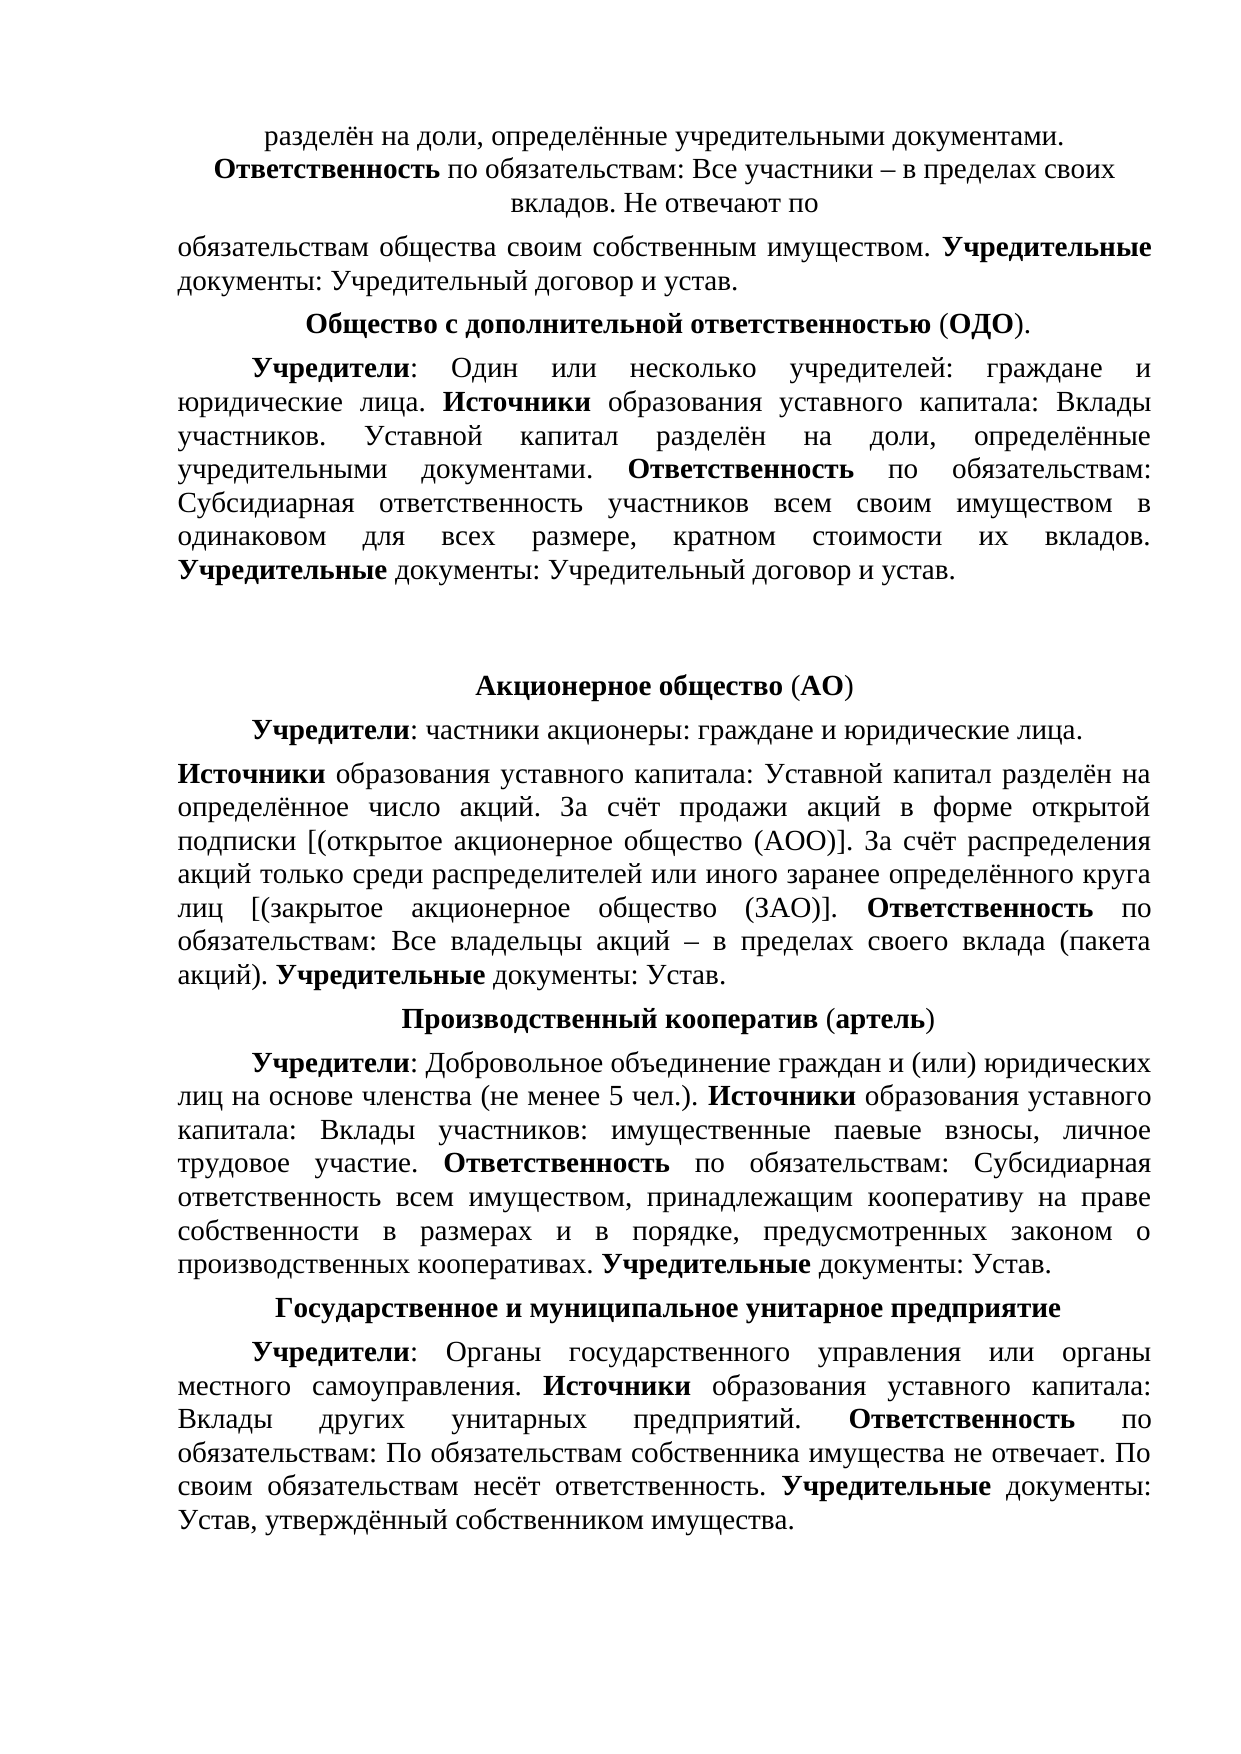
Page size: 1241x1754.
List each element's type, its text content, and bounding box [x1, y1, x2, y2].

text Производственный кооператив (артель) [177, 1001, 1152, 1034]
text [177, 118, 1152, 219]
text Учредители: частники акционеры: граждане и юридические лица. [177, 712, 1152, 745]
text Источники образования уставного капитала: Уставной капитал разделён на определённое число акций. За счёт продажи акций в форме открытой подписки [(открытое акционерное общество (АОО)]. За счёт распределения акций только среди распределителей или иного заранее определённого круга лиц [(закрытое акционерное общество (ЗАО)]. Ответственность по обязательствам: Все владельцы акций – в пределах своего вклада (пакета акций). Учредительные документы: Устав. [177, 756, 1152, 991]
text Учредители: Один или несколько учредителей: граждане и юридические лица. Источники образования уставного капитала: Вклады участников. Уставной капитал разделён на доли, определённые учредительными документами. Ответственность по обязательствам: Субсидиарная ответственность участников всем своим имуществом в одинаковом для всех размере, кратном стоимости их вкладов. Учредительные документы: Учредительный договор и устав. [177, 351, 1152, 585]
text Акционерное общество (АО) [177, 668, 1152, 701]
text Общество с дополнительной ответственностью (ОДО). [177, 307, 1152, 340]
text Учредители: Добровольное объединение граждан и (или) юридических лиц на основе членства (не менее 5 чел.). Источники образования уставного капитала: Вклады участников: имущественные паевые взносы, личное трудовое участие. Ответственность по обязательствам: Субсидиарная ответственность всем имуществом, принадлежащим кооперативу на праве собственности в размерах и в порядке, предусмотренных законом о производственных кооперативах. Учредительные документы: Устав. [177, 1045, 1152, 1280]
text Государственное и муниципальное унитарное предприятие [177, 1290, 1152, 1324]
text Учредители: Органы государственного управления или органы местного самоуправления. Источники образования уставного капитала: Вклады других унитарных предприятий. Ответственность по обязательствам: По обязательствам собственника имущества не отвечает. По своим обязательствам несёт ответственность. Учредительные документы: Устав, утверждённый собственником имущества. [177, 1334, 1152, 1535]
text обязательствам общества своим собственным имуществом. Учредительные документы: Учредительный договор и устав. [177, 229, 1152, 296]
